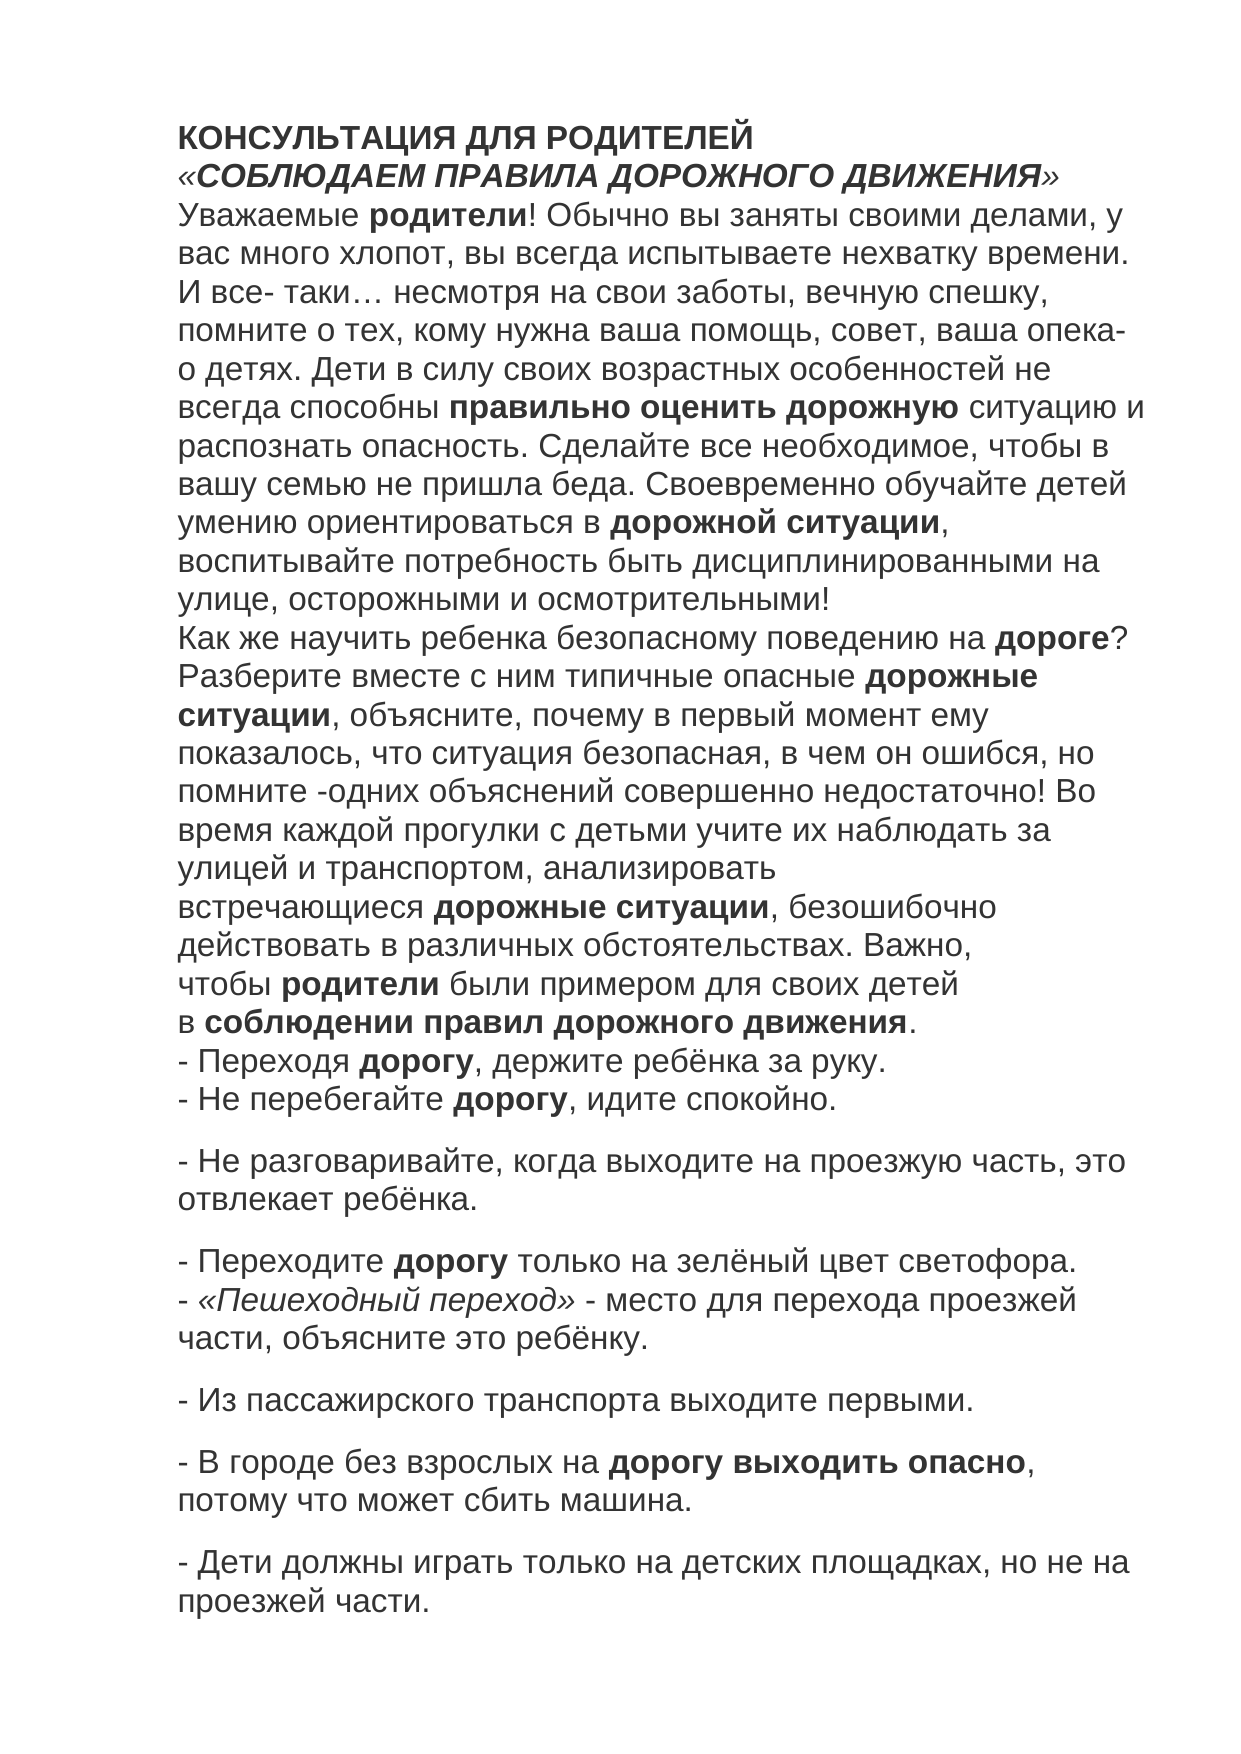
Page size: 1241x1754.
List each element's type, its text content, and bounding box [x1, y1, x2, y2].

text - Не перебегайте дорогу, идите спокойно. [177, 1079, 1152, 1117]
text - Из пассажирского транспорта выходите первыми. [177, 1380, 1152, 1418]
text - Переходите дорогу только на зелёный цвет светофора. [177, 1241, 1152, 1280]
text - Дети должны играть только на детских площадках, но не на проезжей части. [177, 1542, 1152, 1619]
text - Переходя дорогу, держите ребёнка за руку. [177, 1041, 1152, 1079]
text - Не разговаривайте, когда выходите на проезжую часть, это отвлекает ребёнка. [177, 1141, 1152, 1218]
text «СОБЛЮДАЕМ ПРАВИЛА ДОРОЖНОГО ДВИЖЕНИЯ» [177, 157, 1152, 195]
text - В городе без взрослых на дорогу выходить опасно, потому что может сбить машина. [177, 1442, 1152, 1519]
text Уважаемые родители! Обычно вы заняты своими делами, у вас много хлопот, вы всегда испытываете нехватку времени. И все- таки… несмотря на свои заботы, вечную спешку, помните о тех, кому нужна ваша помощь, совет, ваша опека- о детях. Дети в силу своих возрастных особенностей не всегда способны правильно оценить дорожную ситуацию и распознать опасность. Сделайте все необходимое, чтобы в вашу семью не пришла беда. Своевременно обучайте детей умению ориентироваться в дорожной ситуации, воспитывайте потребность быть дисциплинированными на улице, осторожными и осмотрительными! [177, 195, 1152, 618]
text - «Пешеходный переход» - место для перехода проезжей части, объясните это ребёнку. [177, 1280, 1152, 1357]
text Как же научить ребенка безопасному поведению на дороге? Разберите вместе с ним типичные опасные дорожные ситуации, объясните, почему в первый момент ему показалось, что ситуация безопасная, в чем он ошибся, но помните -одних объяснений совершенно недостаточно! Во время каждой прогулки с детьми учите их наблюдать за улицей и транспортом, анализировать встречающиеся дорожные ситуации, безошибочно действовать в различных обстоятельствах. Важно, чтобы родители были примером для своих детей в соблюдении правил дорожного движения. [177, 618, 1152, 1041]
text КОНСУЛЬТАЦИЯ ДЛЯ РОДИТЕЛЕЙ [177, 118, 1152, 157]
